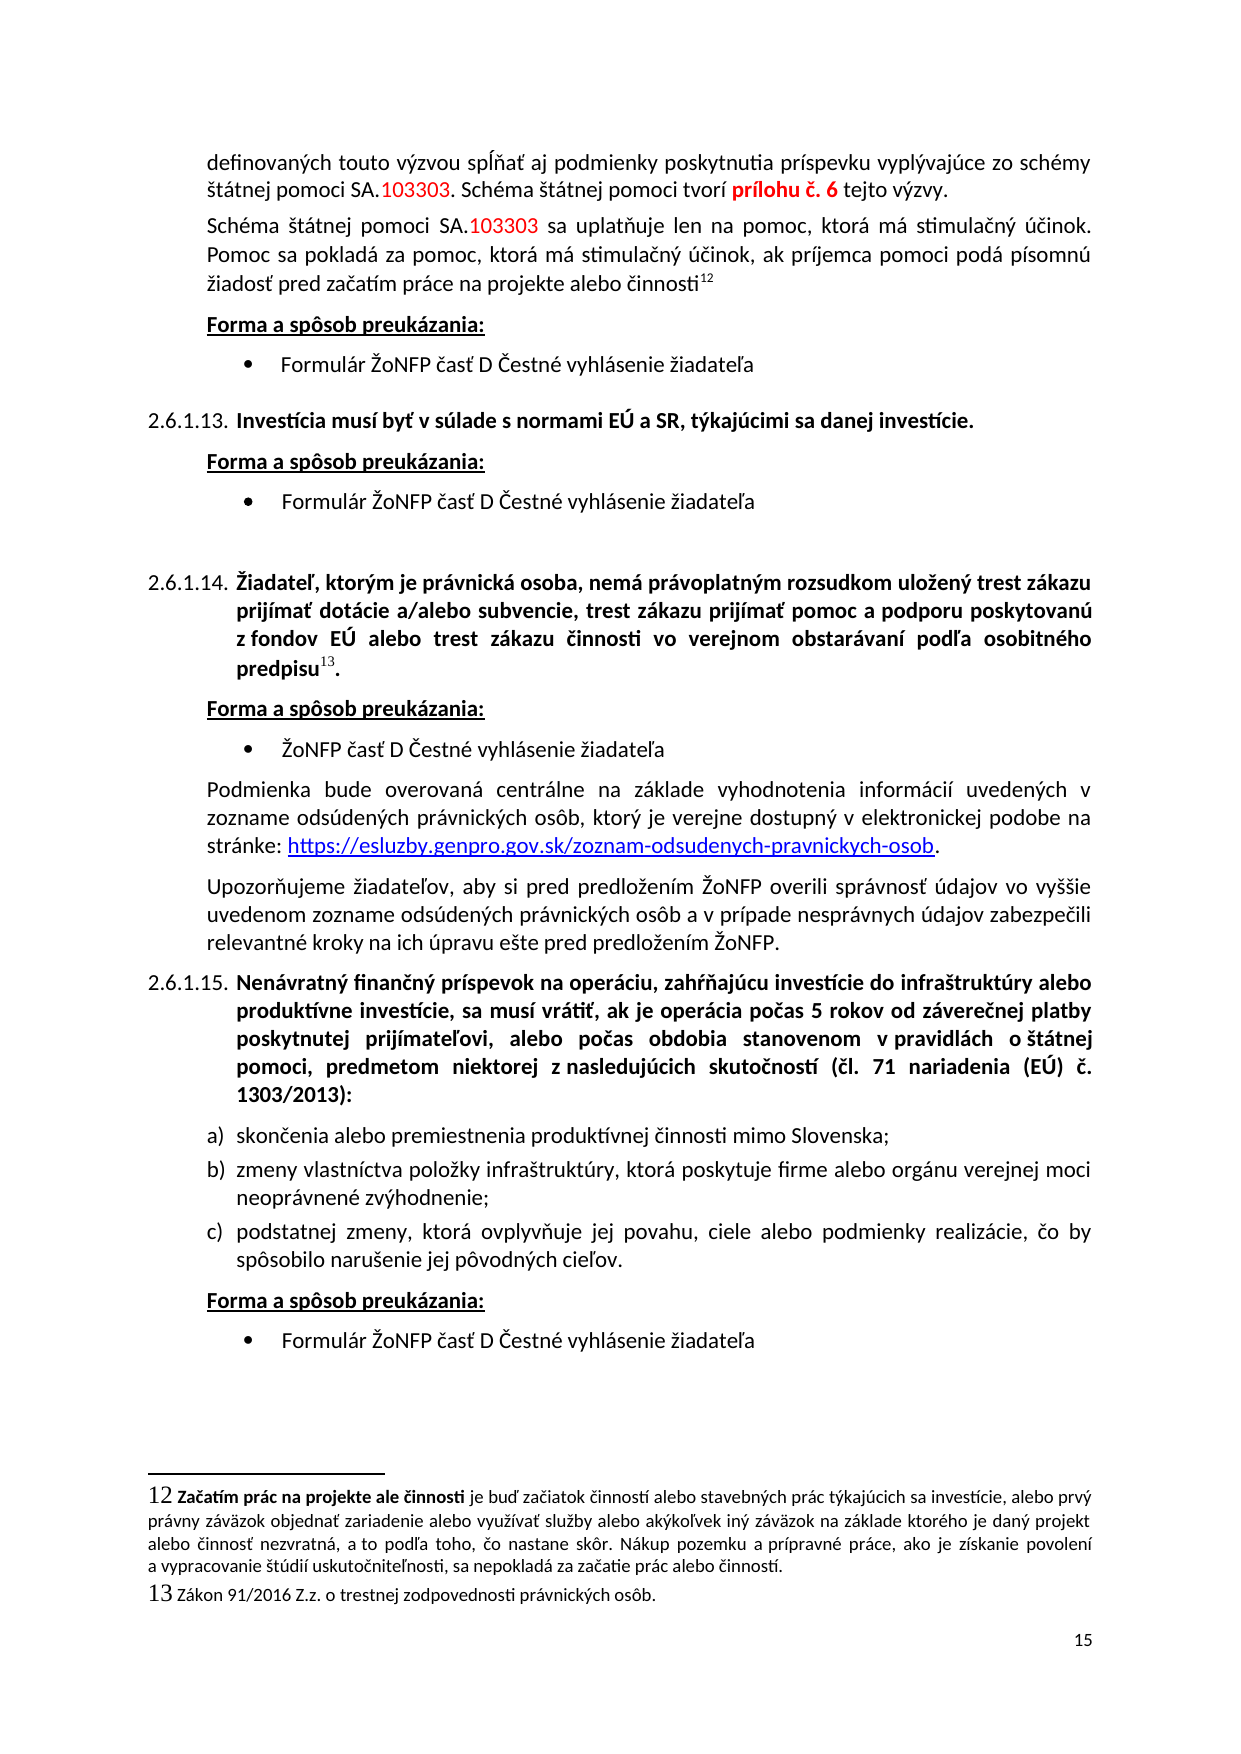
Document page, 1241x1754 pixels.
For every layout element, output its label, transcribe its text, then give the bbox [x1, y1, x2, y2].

list Nenávratný finančný príspevok na operáciu, zahŕňajúcu investície do infraštruktúry alebo produktívne investície, sa musí vrátiť, ak je operácia počas 5 rokov od záverečnej platby poskytnutej prijímateľovi, alebo počas obdobia stanovenom v pravidlách o štátnej pomoci, predmetom niektorej z nasledujúcich skutočností (čl. 71 nariadenia (EÚ) č. 1303/2013): [148, 968, 1093, 1108]
list Investícia musí byť v súlade s normami EÚ a SR, týkajúcimi sa danej investície. [148, 406, 1093, 434]
list Formulár ŽoNFP časť D Čestné vyhlásenie žiadateľa [244, 487, 1093, 516]
list ŽoNFP časť D Čestné vyhlásenie žiadateľa [244, 735, 1093, 763]
list Upozorňujeme žiadateľov, aby si pred predložením ŽoNFP overili správnosť údajov vo vyššie uvedenom zozname odsúdených právnických osôb a v prípade nesprávnych údajov zabezpečili relevantné kroky na ich úpravu ešte pred predložením ŽoNFP. [207, 872, 1093, 956]
list Forma a spôsob preukázania: [207, 1286, 1093, 1314]
list Forma a spôsob preukázania: [207, 694, 1093, 722]
list Schéma štátnej pomoci SA.103303 sa uplatňuje len na pomoc, ktorá má stimulačný účinok. Pomoc sa pokladá za pomoc, ktorá má stimulačný účinok, ak príjemca pomoci podá písomnú žiadosť pred začatím práce na projekte alebo činnosti [207, 210, 1093, 297]
list Podmienka bude overovaná centrálne na základe vyhodnotenia informácií uvedených v zozname odsúdených právnických osôb, ktorý je verejne dostupný v elektronickej podobe na stránke: https://esluzby.genpro.gov.sk/zoznam-odsudenych-pravnickych-osob. [207, 775, 1093, 859]
list Forma a spôsob preukázania: [207, 310, 1093, 338]
list skončenia alebo premiestnenia produktívnej činnosti mimo Slovenska; [207, 1121, 1093, 1149]
list podstatnej zmeny, ktorá ovplyvňuje jej povahu, ciele alebo podmienky realizácie, čo by spôsobilo narušenie jej pôvodných cieľov. [207, 1217, 1093, 1273]
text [207, 148, 1093, 204]
list Forma a spôsob preukázania: [207, 447, 1093, 475]
list Žiadateľ, ktorým je právnická osoba, nemá právoplatným rozsudkom uložený trest zákazu prijímať dotácie a/alebo subvencie, trest zákazu prijímať pomoc a podporu poskytovanú z fondov EÚ alebo trest zákazu činnosti vo verejnom obstarávaní podľa osobitného predpisu. [148, 568, 1093, 682]
list Formulár ŽoNFP časť D Čestné vyhlásenie žiadateľa [244, 1327, 1093, 1354]
list zmeny vlastníctva položky infraštruktúry, ktorá poskytuje firme alebo orgánu verejnej moci neoprávnené zvýhodnenie; [207, 1155, 1093, 1211]
list Formulár ŽoNFP časť D Čestné vyhlásenie žiadateľa [244, 350, 1093, 378]
